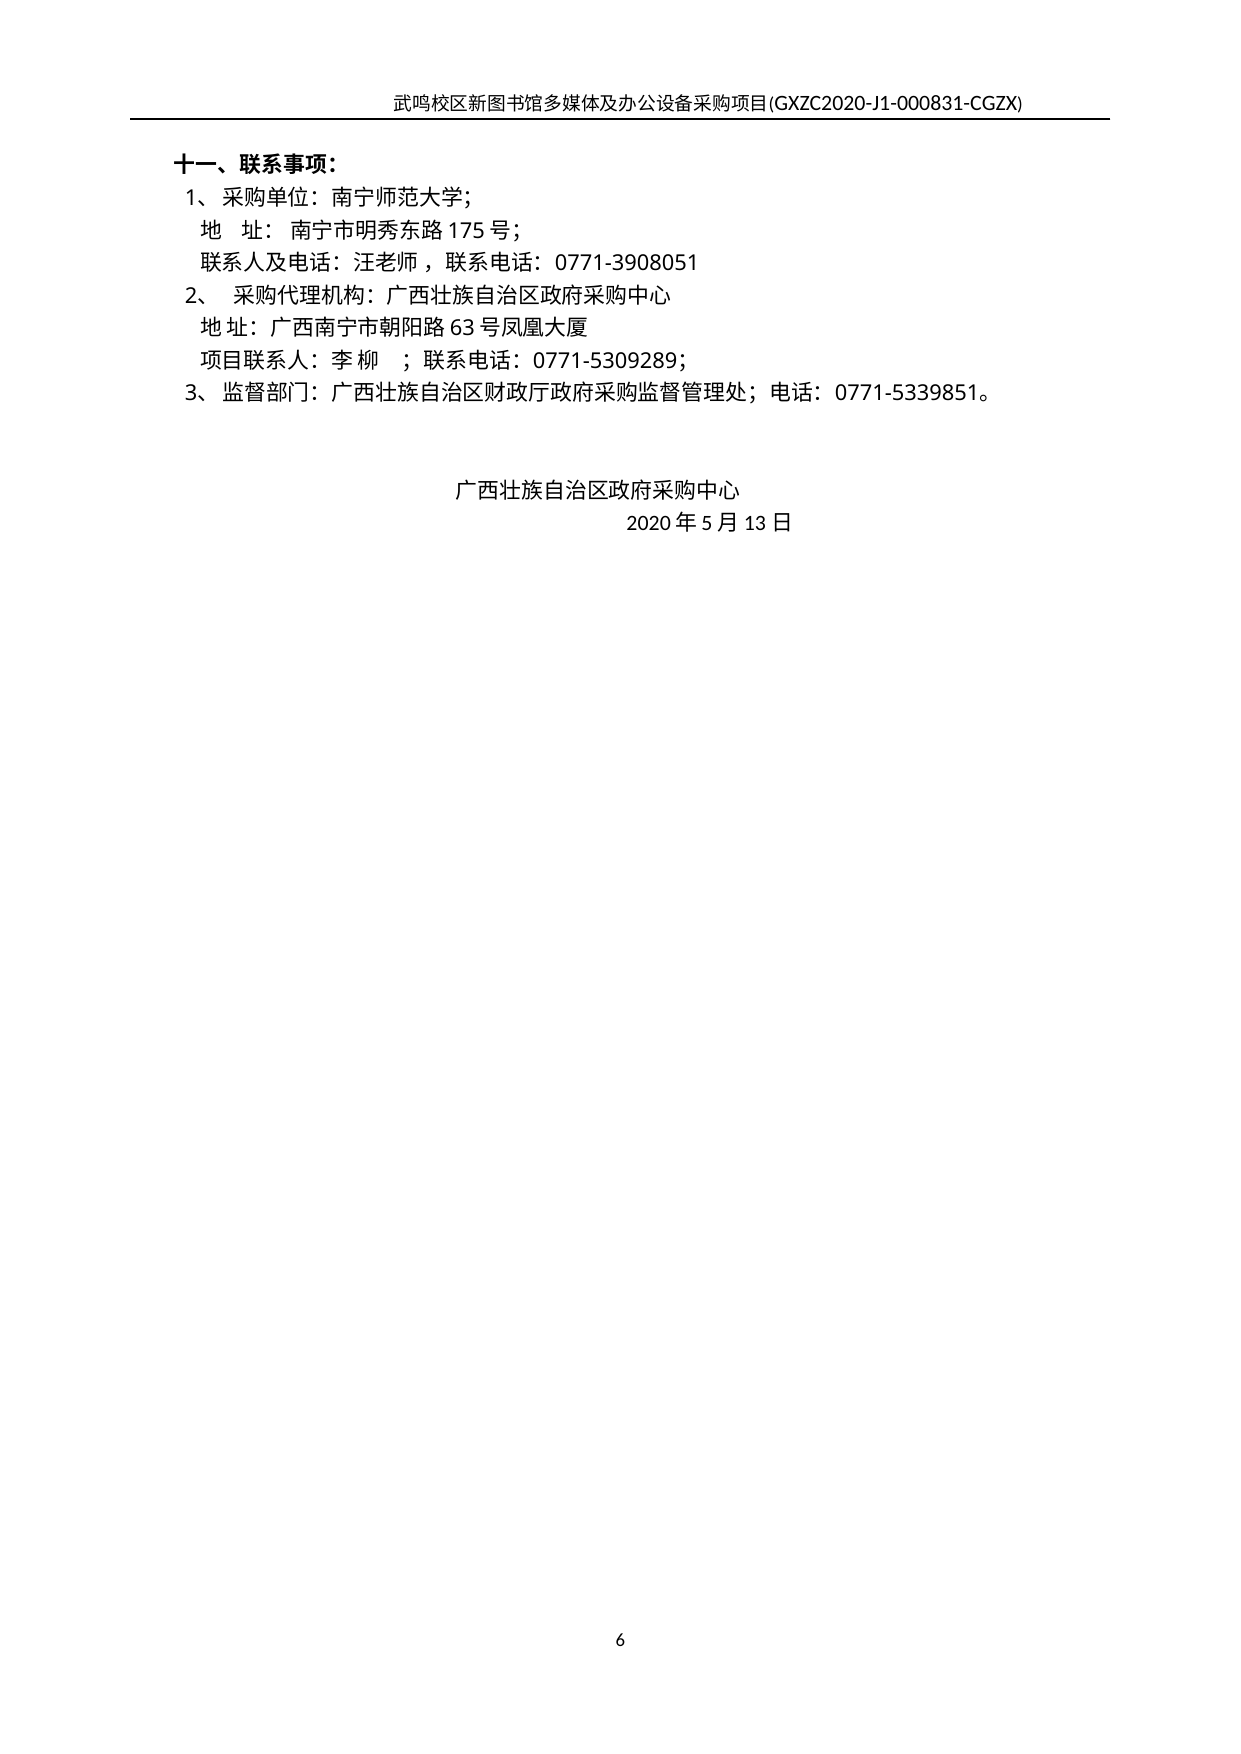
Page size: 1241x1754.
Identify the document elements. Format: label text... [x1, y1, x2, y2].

list 采购代理机构：广西壮族自治区政府采购中心 [184, 277, 1110, 310]
text 十一、联系事项： [130, 146, 1110, 179]
text 地 址：广西南宁市朝阳路63号凤凰大厦 [130, 310, 1110, 342]
text 联系人及电话：汪老师 ，联系电话：0771-3908051 [130, 245, 1110, 277]
list 采购单位：南宁师范大学； [184, 179, 1110, 212]
text 2020年5 月13 日 [130, 505, 1110, 537]
list 监督部门：广西壮族自治区财政厅政府采购监督管理处；电话：0771-5339851。 [184, 375, 1110, 407]
text 广西壮族自治区政府采购中心 [222, 472, 1110, 505]
text 地 址： 南宁市明秀东路175号； [130, 212, 1110, 245]
text 项目联系人：李 柳 ；联系电话：0771-5309289； [130, 342, 1110, 375]
